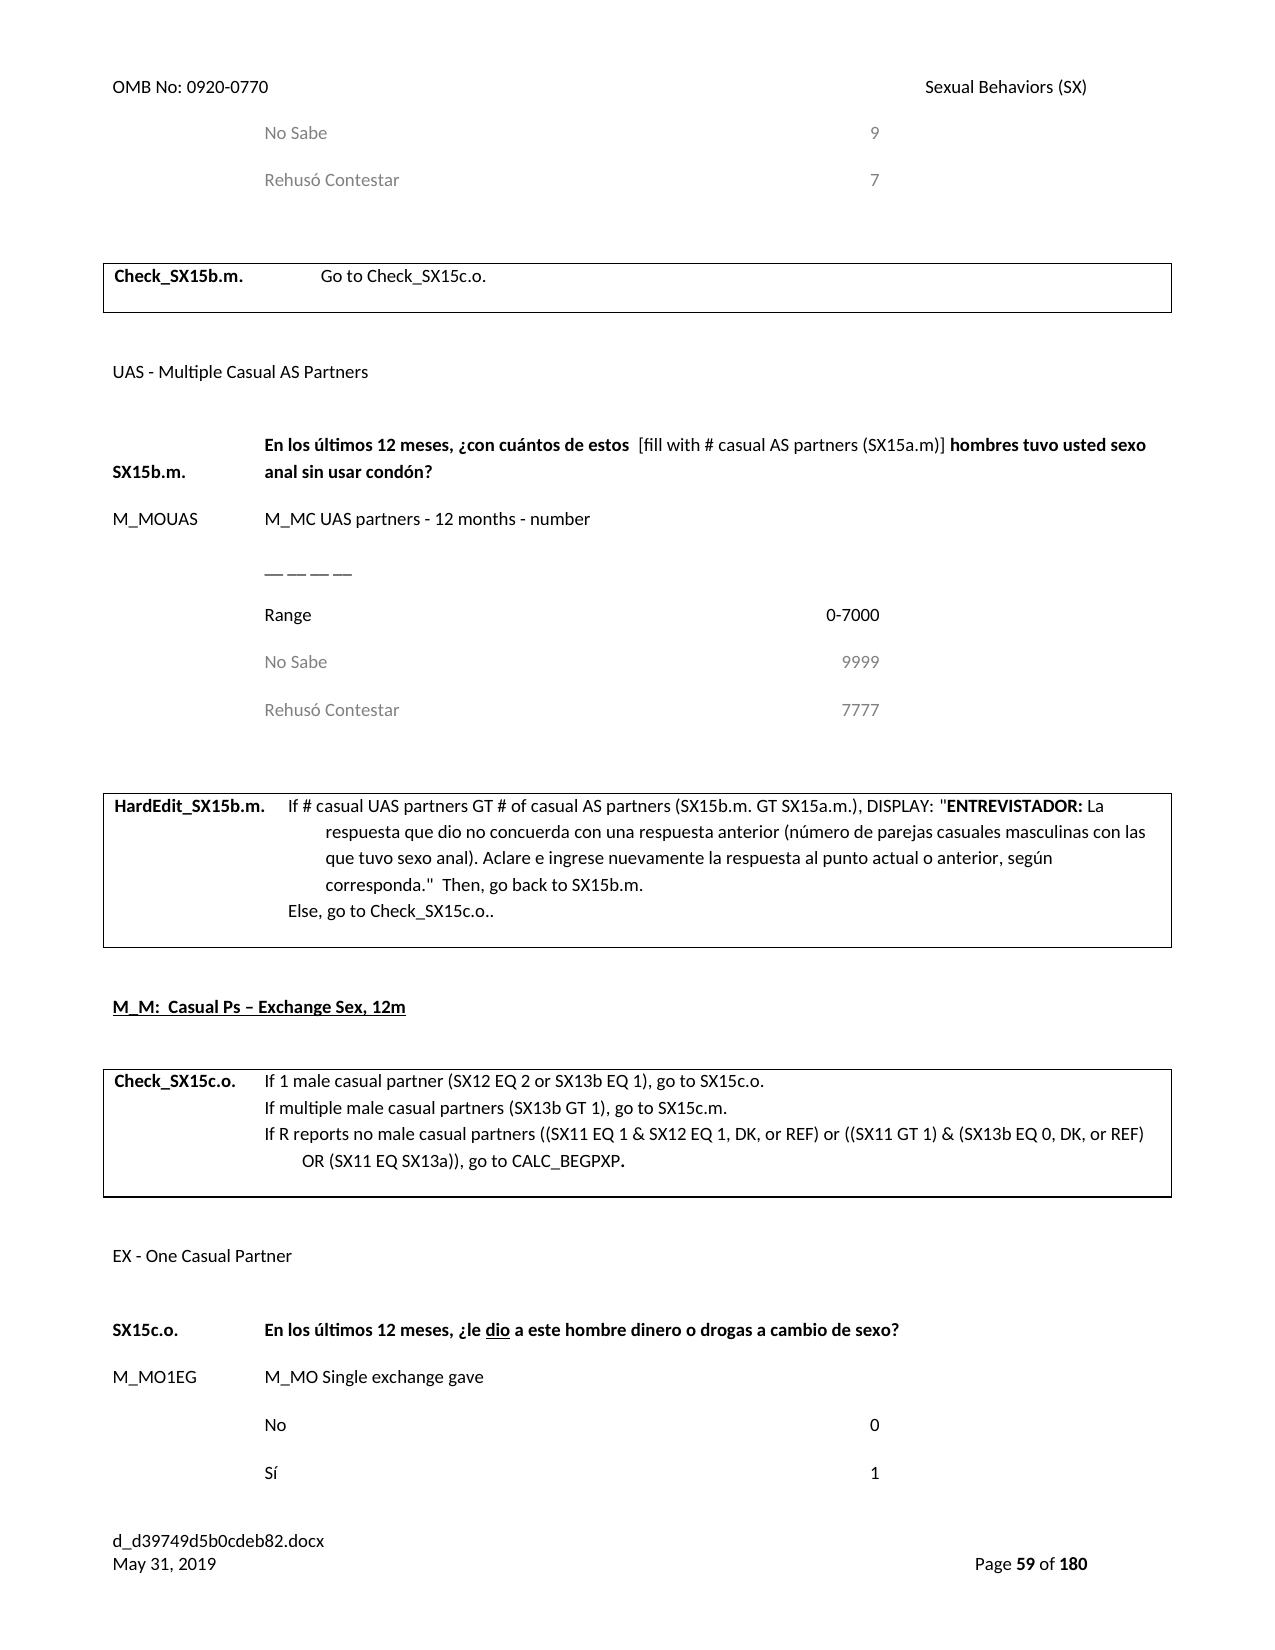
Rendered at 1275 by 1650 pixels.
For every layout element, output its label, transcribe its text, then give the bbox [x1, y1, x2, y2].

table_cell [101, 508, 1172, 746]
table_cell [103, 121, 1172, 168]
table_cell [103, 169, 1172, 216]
subtitle UAS - Multiple Casual AS Partners [112, 360, 1162, 383]
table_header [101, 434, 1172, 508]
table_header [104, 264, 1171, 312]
subtitle EX - One Casual Partner [112, 1244, 1162, 1267]
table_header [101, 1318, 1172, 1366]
subtitle M_M: Casual Ps – Exchange Sex, 12m [112, 995, 1162, 1018]
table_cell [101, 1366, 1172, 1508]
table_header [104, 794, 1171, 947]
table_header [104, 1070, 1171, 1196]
